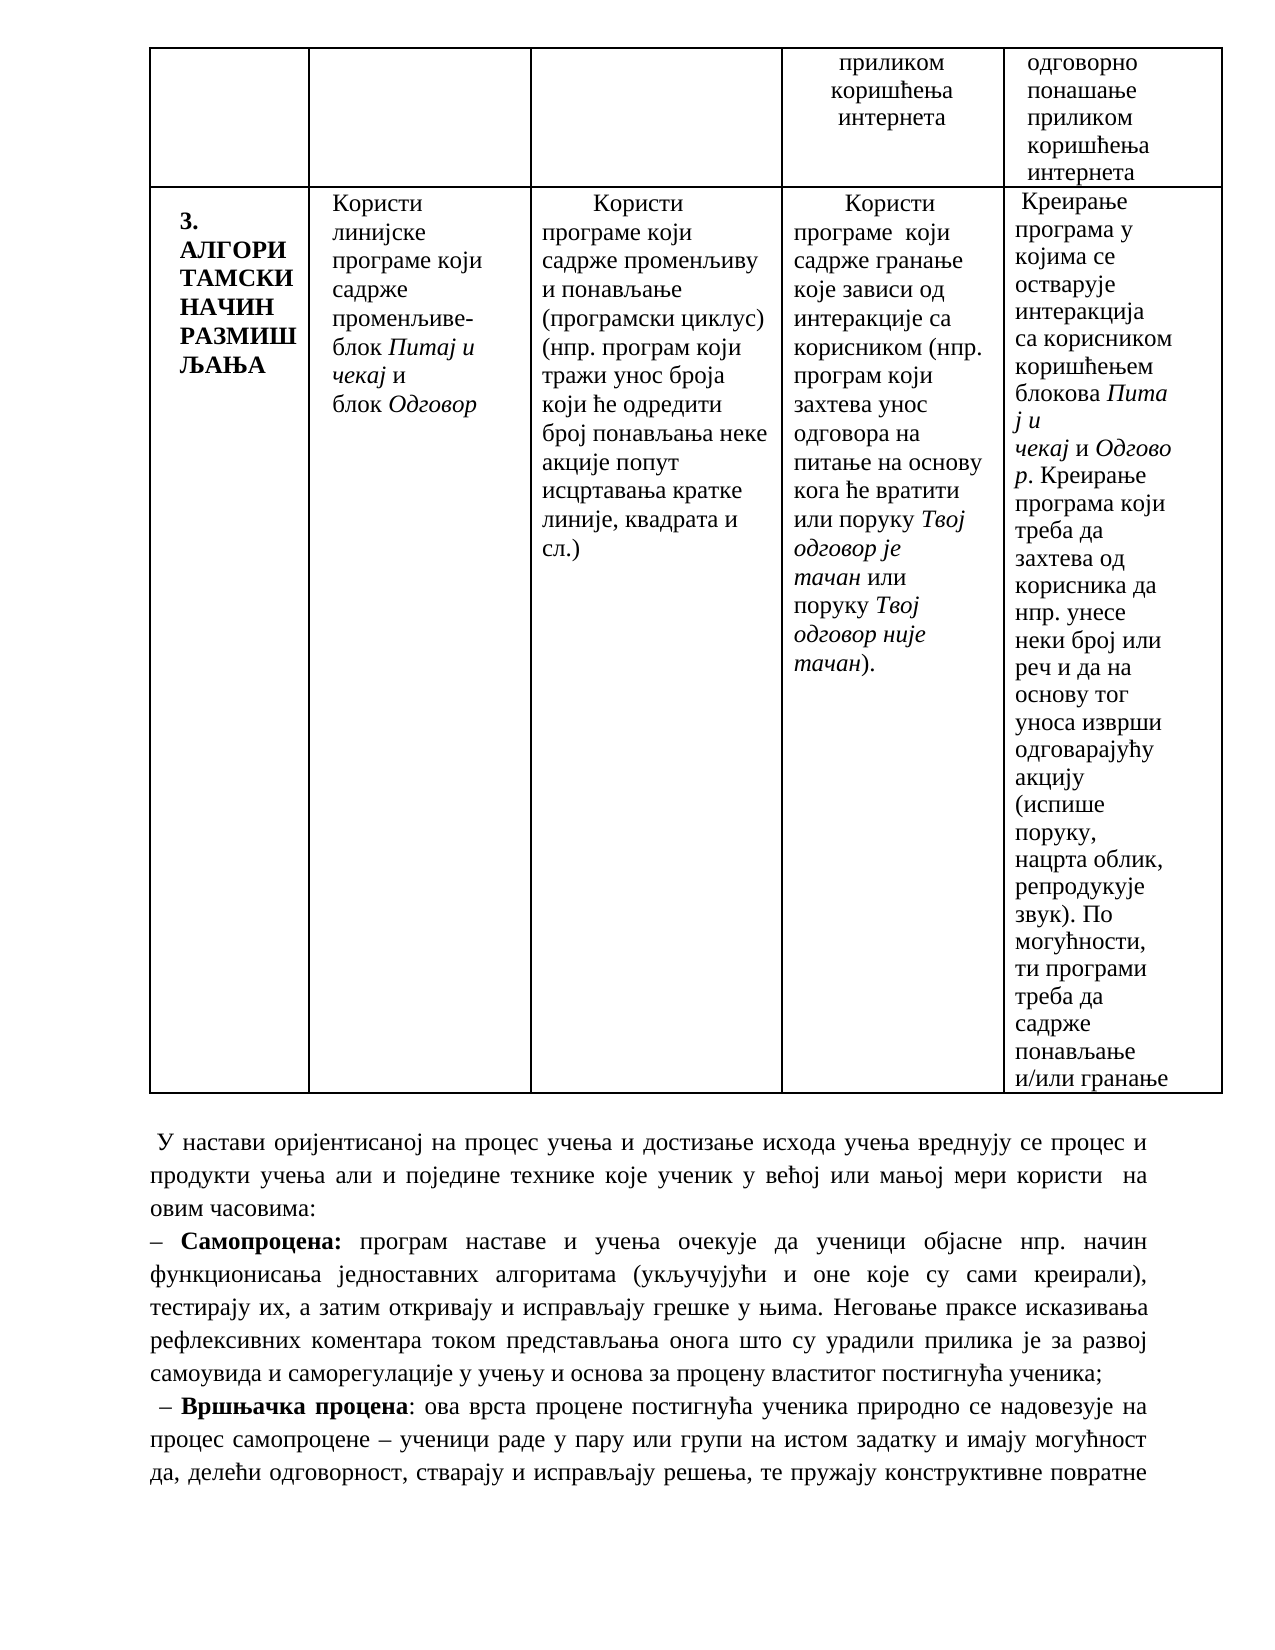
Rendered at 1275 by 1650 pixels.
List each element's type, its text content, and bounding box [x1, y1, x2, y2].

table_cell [151, 49, 308, 186]
table_cell Користи програме који садрже гранање које зависи од интеракције са корисником (нпр. програм који захтева унос одговора на питање на основу кога ће вратити или поруку Твој одговор је тачан или поруку Твој одговор није тачан). [783, 188, 1003, 1092]
text – Самопроцена: програм наставе и учења очекује да ученици објасне нпр. начин функционисања једноставних алгоритама (укључујући и оне које су сами креирали), тестирају их, а затим откривају и исправљају грешке у њима. Неговање праксе исказивања рефлексивних коментара током представљања онога што су урадили прилика је за развој самоувида и саморегулације у учењу и основа за процену властитог постигнућа ученика; [150, 1226, 1148, 1387]
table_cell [310, 49, 530, 186]
text У настави оријентисаној на процес учења и достизање исхода учења вреднују се процес и продукти учења али и поједине технике које ученик у већој или мањој мери користи на овим часовима: [150, 1127, 1148, 1222]
table_cell Креирање програма у којима се остварује интеракција са корисником коришћењем блокова Питај и чекај и Одговор. Креирање програма који треба да захтева од корисника да нпр. унесе неки број или реч и да на основу тог уноса изврши одговарајућу акцију (испише поруку, нацрта облик, репродукује звук). По могућности, ти програми треба да садрже понављање и/или гранање [1005, 188, 1221, 1092]
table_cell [532, 49, 781, 186]
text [150, 1391, 1148, 1486]
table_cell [1005, 49, 1221, 186]
table_cell 3. АЛГОРИТАМСКИ НАЧИН РАЗМИШЉАЊА [151, 188, 308, 1092]
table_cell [783, 49, 1003, 186]
table_cell Користи програме који садрже променљиву и понављање (програмски циклус) (нпр. програм који тражи унос броја који ће одредити број понављања неке акције попут исцртавања кратке линије, квадрата и сл.) [532, 188, 781, 1092]
table_cell Користи линијске програме који садрже променљиве- блок Питај и чекај и блок Одговор [310, 188, 530, 1092]
